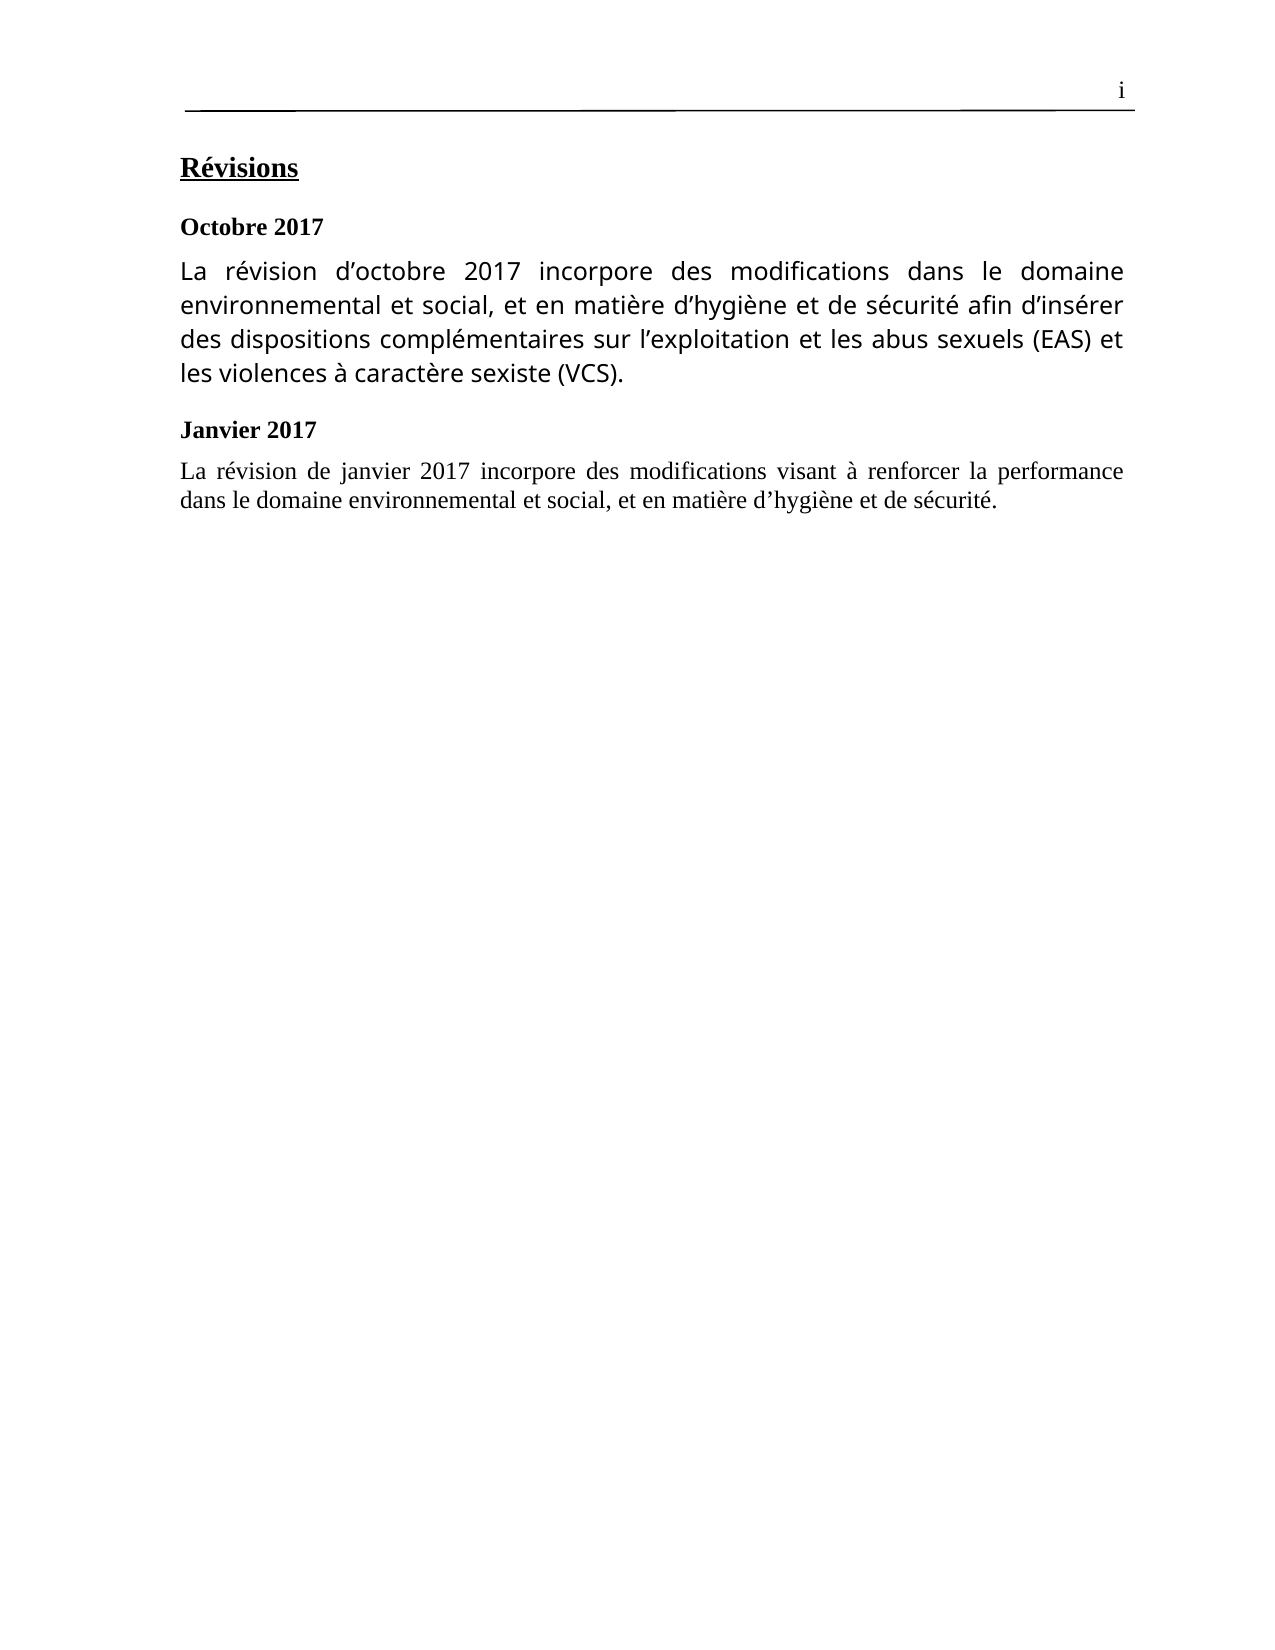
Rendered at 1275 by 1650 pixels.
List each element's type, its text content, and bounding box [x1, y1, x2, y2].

text La révision d’octobre 2017 incorpore des modifications dans le domaine environnemental et social, et en matière d’hygiène et de sécurité afin d’insérer des dispositions complémentaires sur l’exploitation et les abus sexuels (EAS) et les violences à caractère sexiste (VCS). [180, 253, 1125, 390]
text Octobre 2017 [180, 212, 1125, 241]
text Révisions [180, 150, 1125, 183]
text La révision de janvier 2017 incorpore des modifications visant à renforcer la performance dans le domaine environnemental et social, et en matière d’hygiène et de sécurité. [180, 456, 1125, 513]
text Janvier 2017 [180, 415, 1125, 443]
